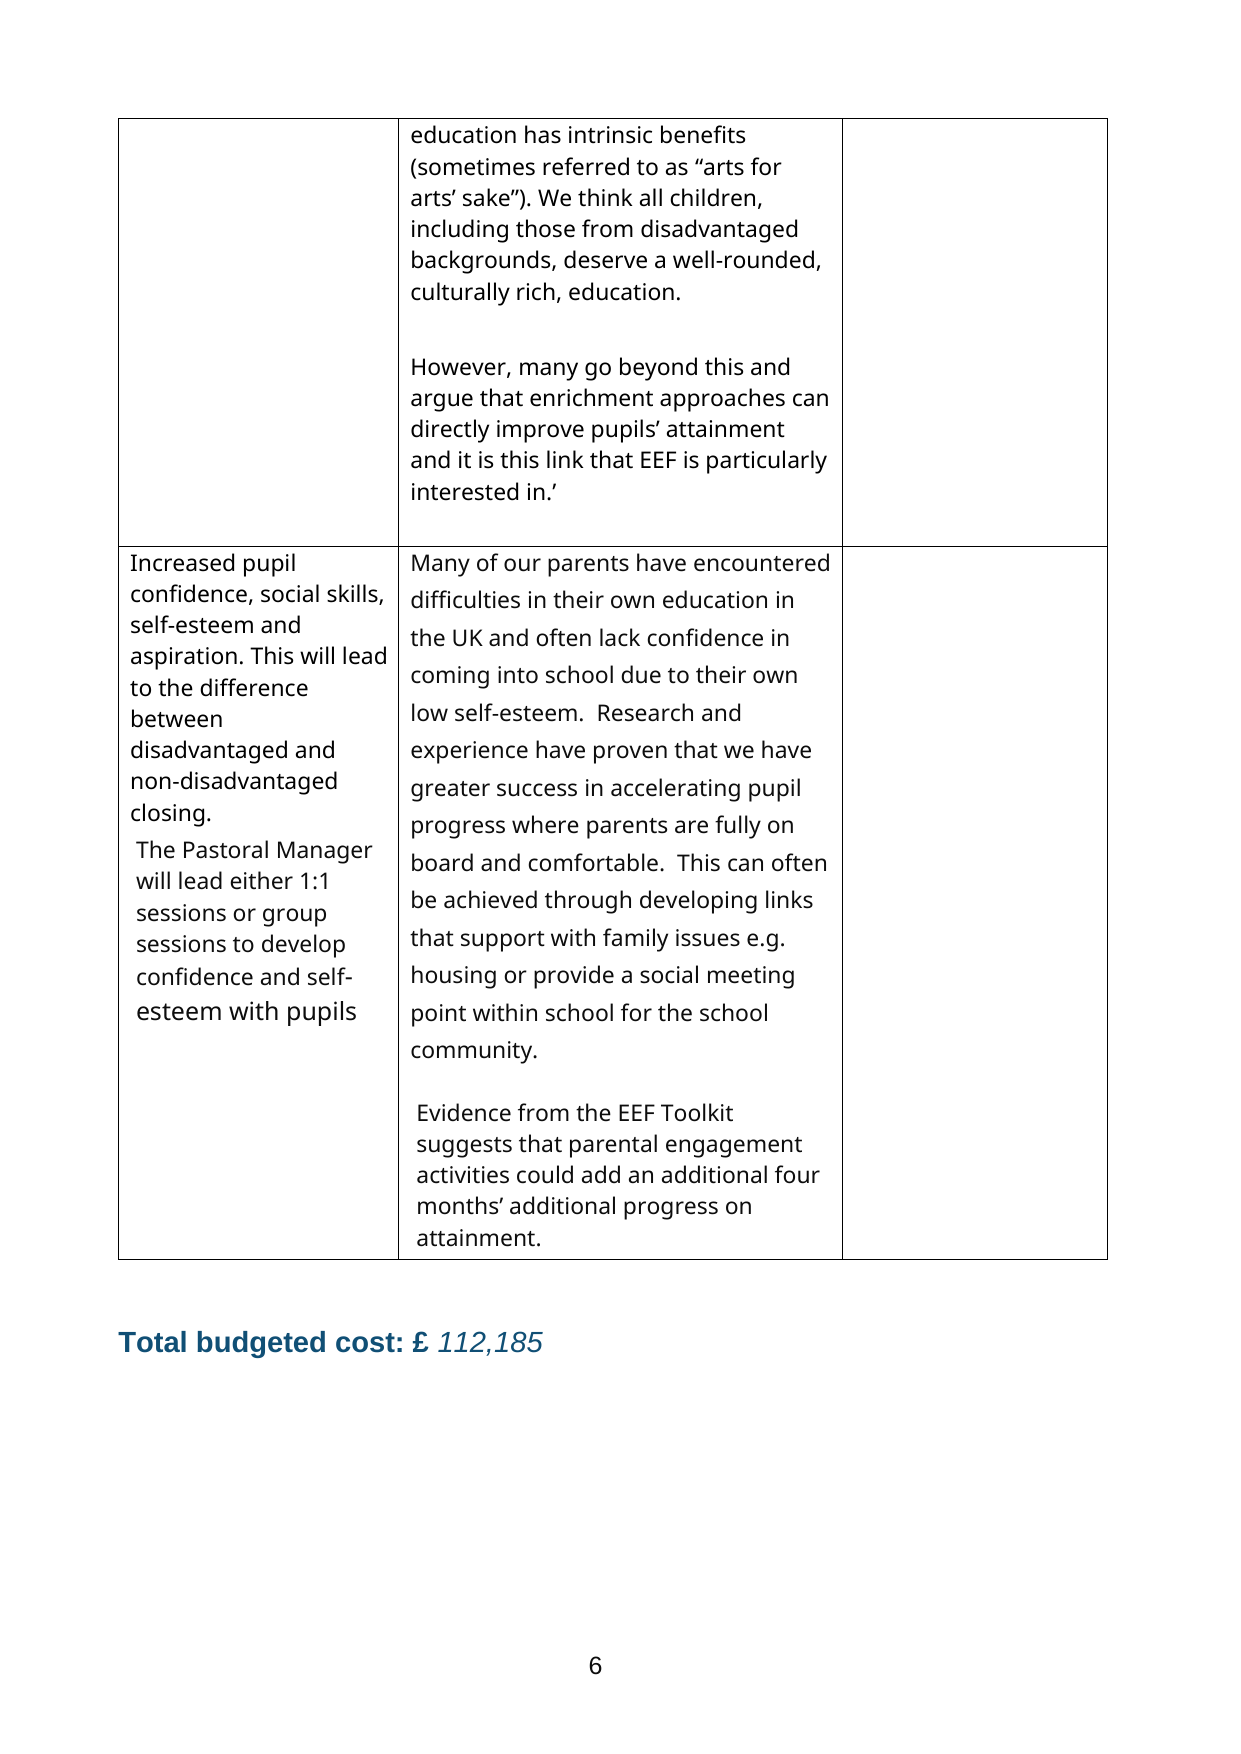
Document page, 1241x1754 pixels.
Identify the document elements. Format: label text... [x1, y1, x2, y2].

table_cell [843, 547, 1107, 1259]
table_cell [119, 119, 398, 546]
text Total budgeted cost: £ 112,185 [118, 1325, 1107, 1359]
table_cell Many of our parents have encountered difficulties in their own education in the UK and often lack confidence in coming into school due to their own low self-esteem. Research and experience have proven that we have greater success in accelerating pupil progress where parents are fully on board and comfortable. This can often be achieved through developing links that support with family issues e.g. housing or provide a social meeting point within school for the school community. Evidence from the EEF Toolkit suggests that parental engagement activities could add an additional four months’ additional progress on attainment. [399, 547, 842, 1259]
table_cell [843, 119, 1107, 546]
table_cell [399, 119, 842, 546]
table_cell Increased pupil confidence, social skills, self-esteem and aspiration. This will lead to the difference between disadvantaged and non-disadvantaged closing. The Pastoral Manager will lead either 1:1 sessions or group sessions to develop confidence and self-esteem with pupils [119, 547, 398, 1259]
